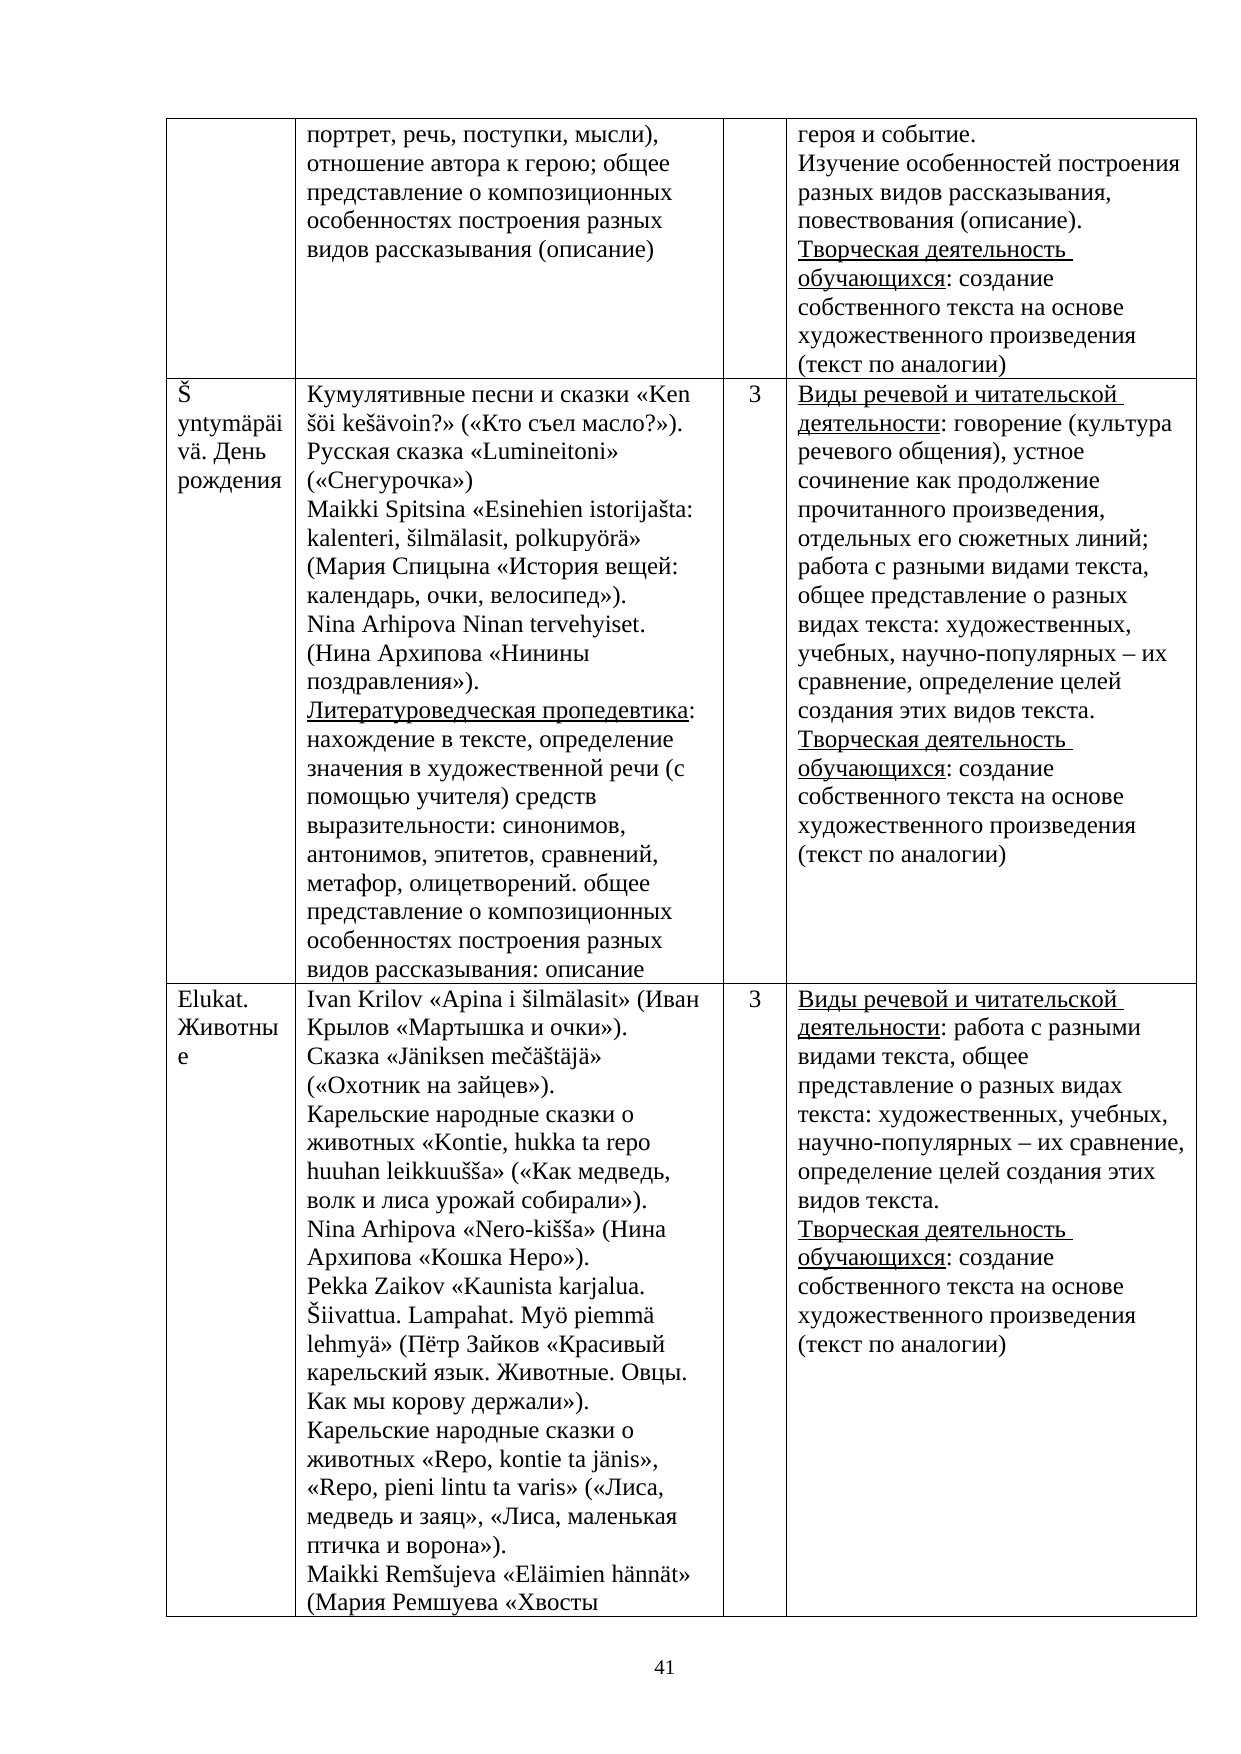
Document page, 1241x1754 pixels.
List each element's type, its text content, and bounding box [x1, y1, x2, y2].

table_cell Кумулятивные песни и сказки «Ken šöi kešävoin?» («Кто съел масло?»). Русская сказка «Lumineitoni» («Снегурочка») Maikki Spitsina «Esinehien istorijašta: kalenteri, šilmälasit, polkupyörä» (Мария Спицына «История вещей: календарь, очки, велосипед»). Nina Arhipova Ninan tervehyiset. (Нина Архипова «Нинины поздравления»). Литературоведческая пропедевтика: нахождение в тексте, определение значения в художественной речи (с помощью учителя) средств выразительности: синонимов, антонимов, эпитетов, сравнений, метафор, олицетворений. общее представление о композиционных особенностях построения разных видов рассказывания: описание [296, 379, 723, 983]
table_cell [296, 119, 723, 378]
table_cell Šyntymäpäivä. День рождения [167, 379, 295, 983]
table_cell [167, 119, 295, 378]
table_cell 3 [724, 119, 786, 378]
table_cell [787, 984, 1196, 1616]
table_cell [296, 984, 723, 1616]
table_cell Elukat. Животные [167, 984, 295, 1616]
table_cell Виды речевой и читательской деятельности: говорение (культура речевого общения), устное сочинение как продолжение прочитанного произведения, отдельных его сюжетных линий; работа с разными видами текста, общее представление о разных видах текста: художественных, учебных, научно-популярных – их сравнение, определение целей создания этих видов текста. Творческая деятельность обучающихся: создание собственного текста на основе художественного произведения (текст по аналогии) [787, 379, 1196, 983]
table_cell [787, 119, 1196, 378]
table_cell 3 [724, 379, 786, 983]
table_cell 3 [724, 984, 786, 1616]
